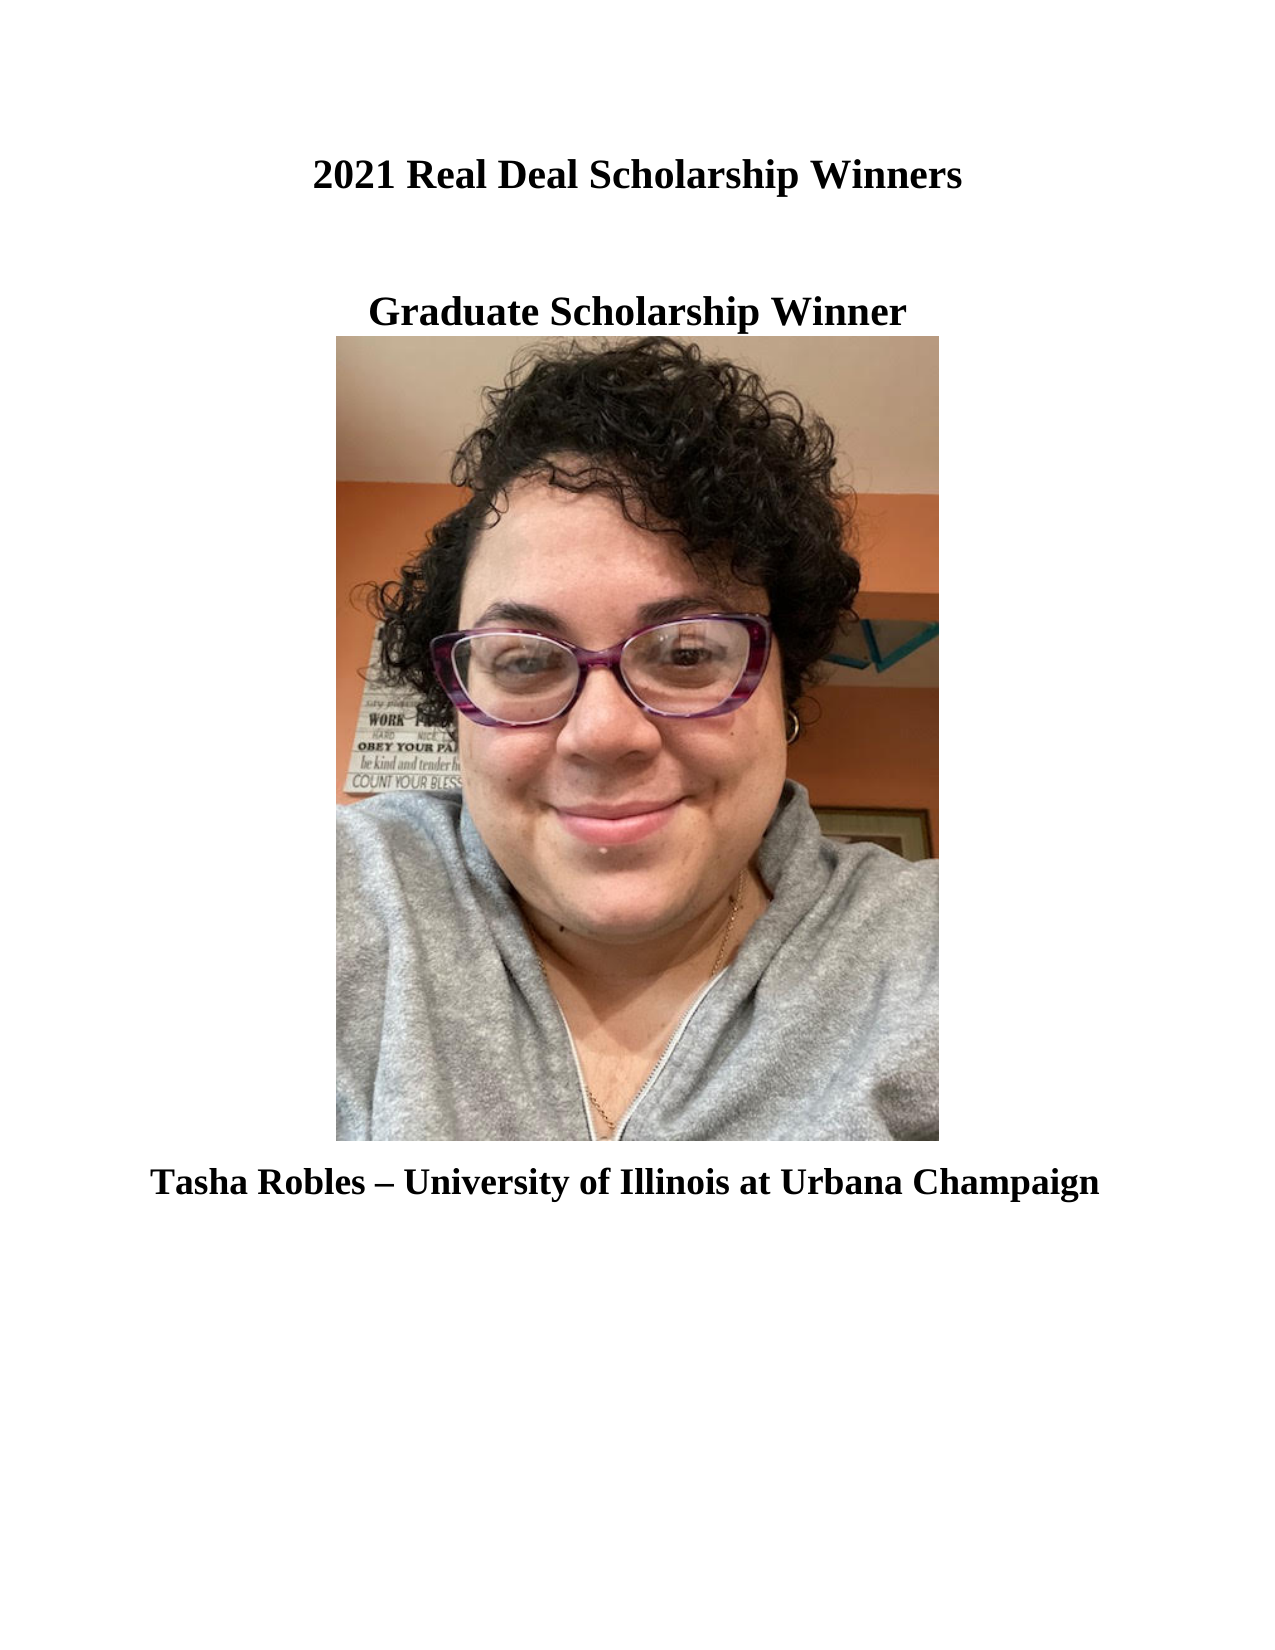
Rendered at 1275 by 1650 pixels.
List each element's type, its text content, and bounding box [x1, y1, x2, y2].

text Tasha Robles – University of Illinois at Urbana Champaign [150, 1160, 1125, 1203]
text 2021 Real Deal Scholarship Winners [150, 150, 1125, 198]
picture [336, 336, 939, 1141]
